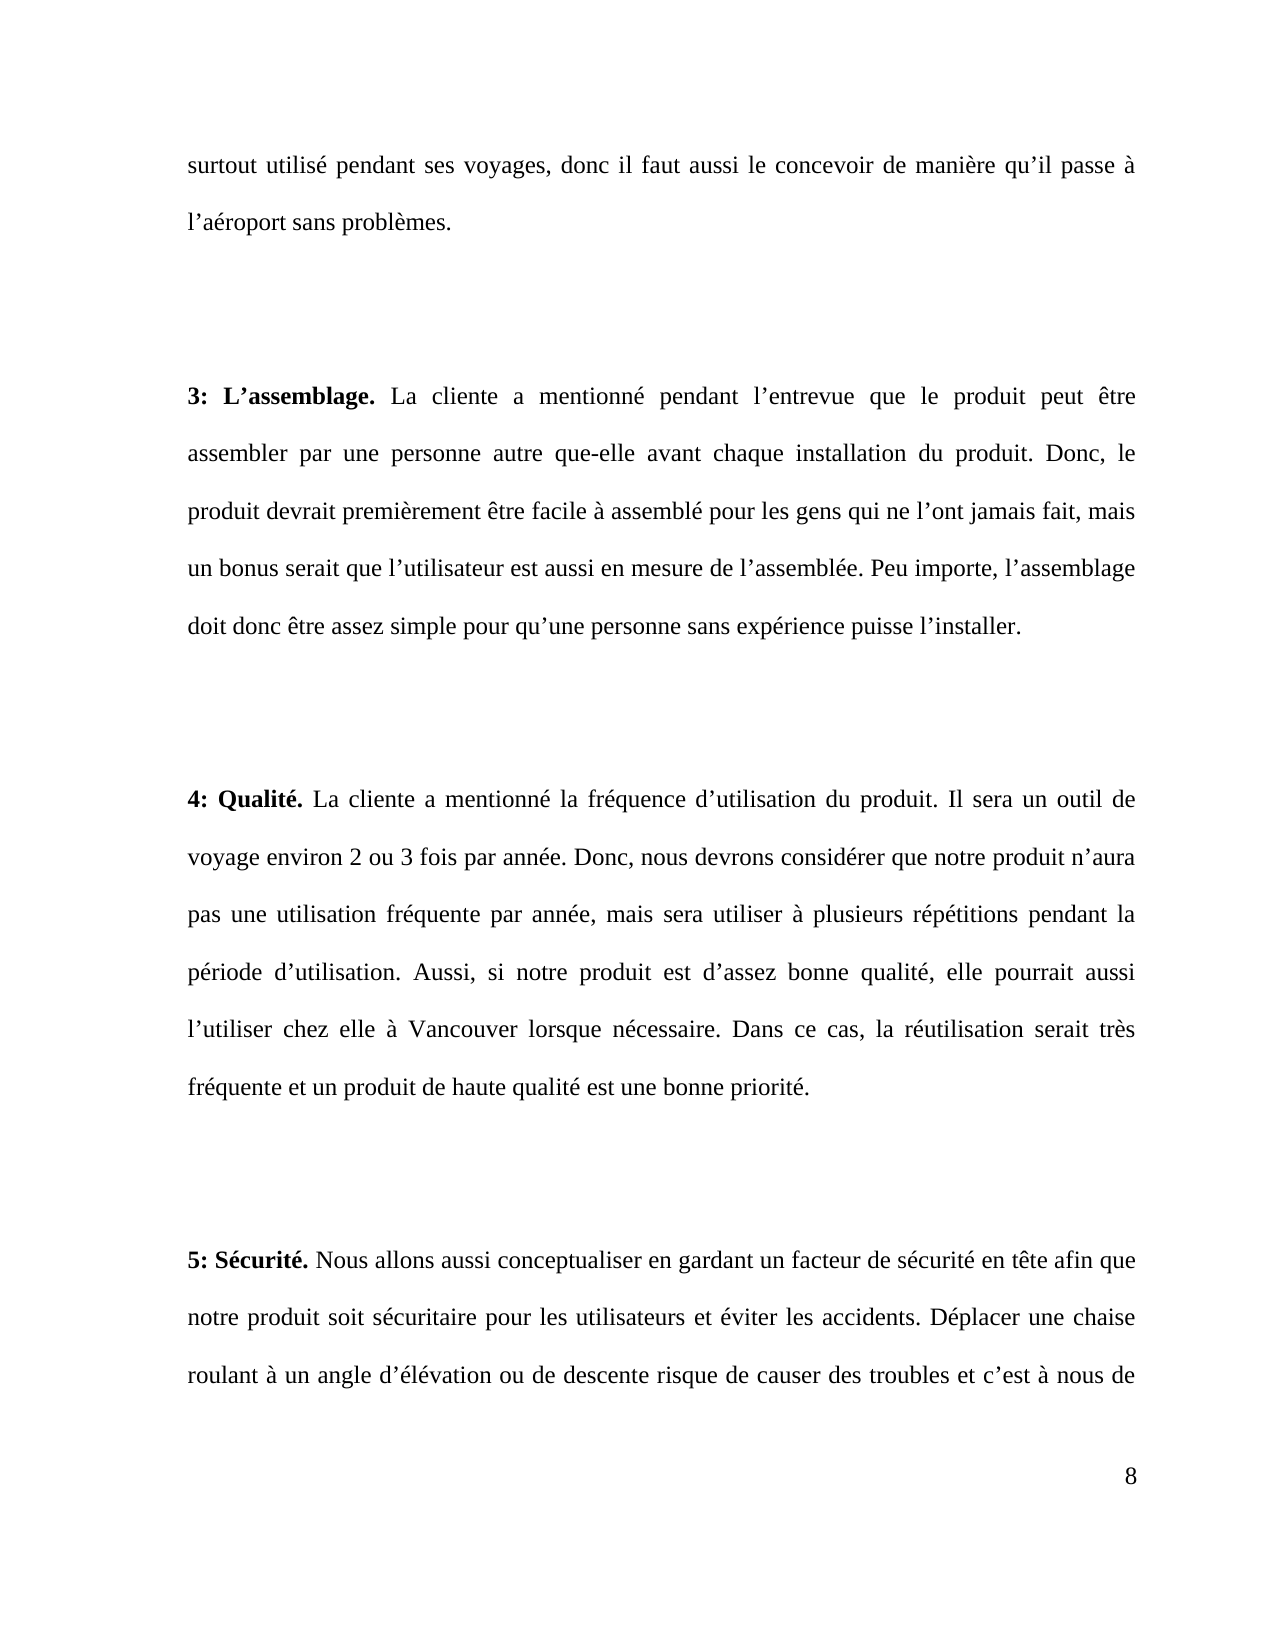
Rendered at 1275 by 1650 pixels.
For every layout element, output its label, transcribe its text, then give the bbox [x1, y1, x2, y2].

text 3: L’assemblage. La cliente a mentionné pendant l’entrevue que le produit peut être assembler par une personne autre que-elle avant chaque installation du produit. Donc, le produit devrait premièrement être facile à assemblé pour les gens qui ne l’ont jamais fait, mais un bonus serait que l’utilisateur est aussi en mesure de l’assemblée. Peu importe, l’assemblage doit donc être assez simple pour qu’une personne sans expérience puisse l’installer. [187, 438, 1137, 697]
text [187, 1302, 1137, 1446]
text 4: Qualité. La cliente a mentionné la fréquence d’utilisation du produit. Il sera un outil de voyage environ 2 ou 3 fois par année. Donc, nous devrons considérer que notre produit n’aura pas une utilisation fréquente par année, mais sera utiliser à plusieurs répétitions pendant la période d’utilisation. Aussi, si notre produit est d’assez bonne qualité, elle pourrait aussi l’utiliser chez elle à Vancouver lorsque nécessaire. Dans ce cas, la réutilisation serait très fréquente et un produit de haute qualité est une bonne priorité. [187, 842, 1137, 1158]
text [187, 150, 1137, 294]
